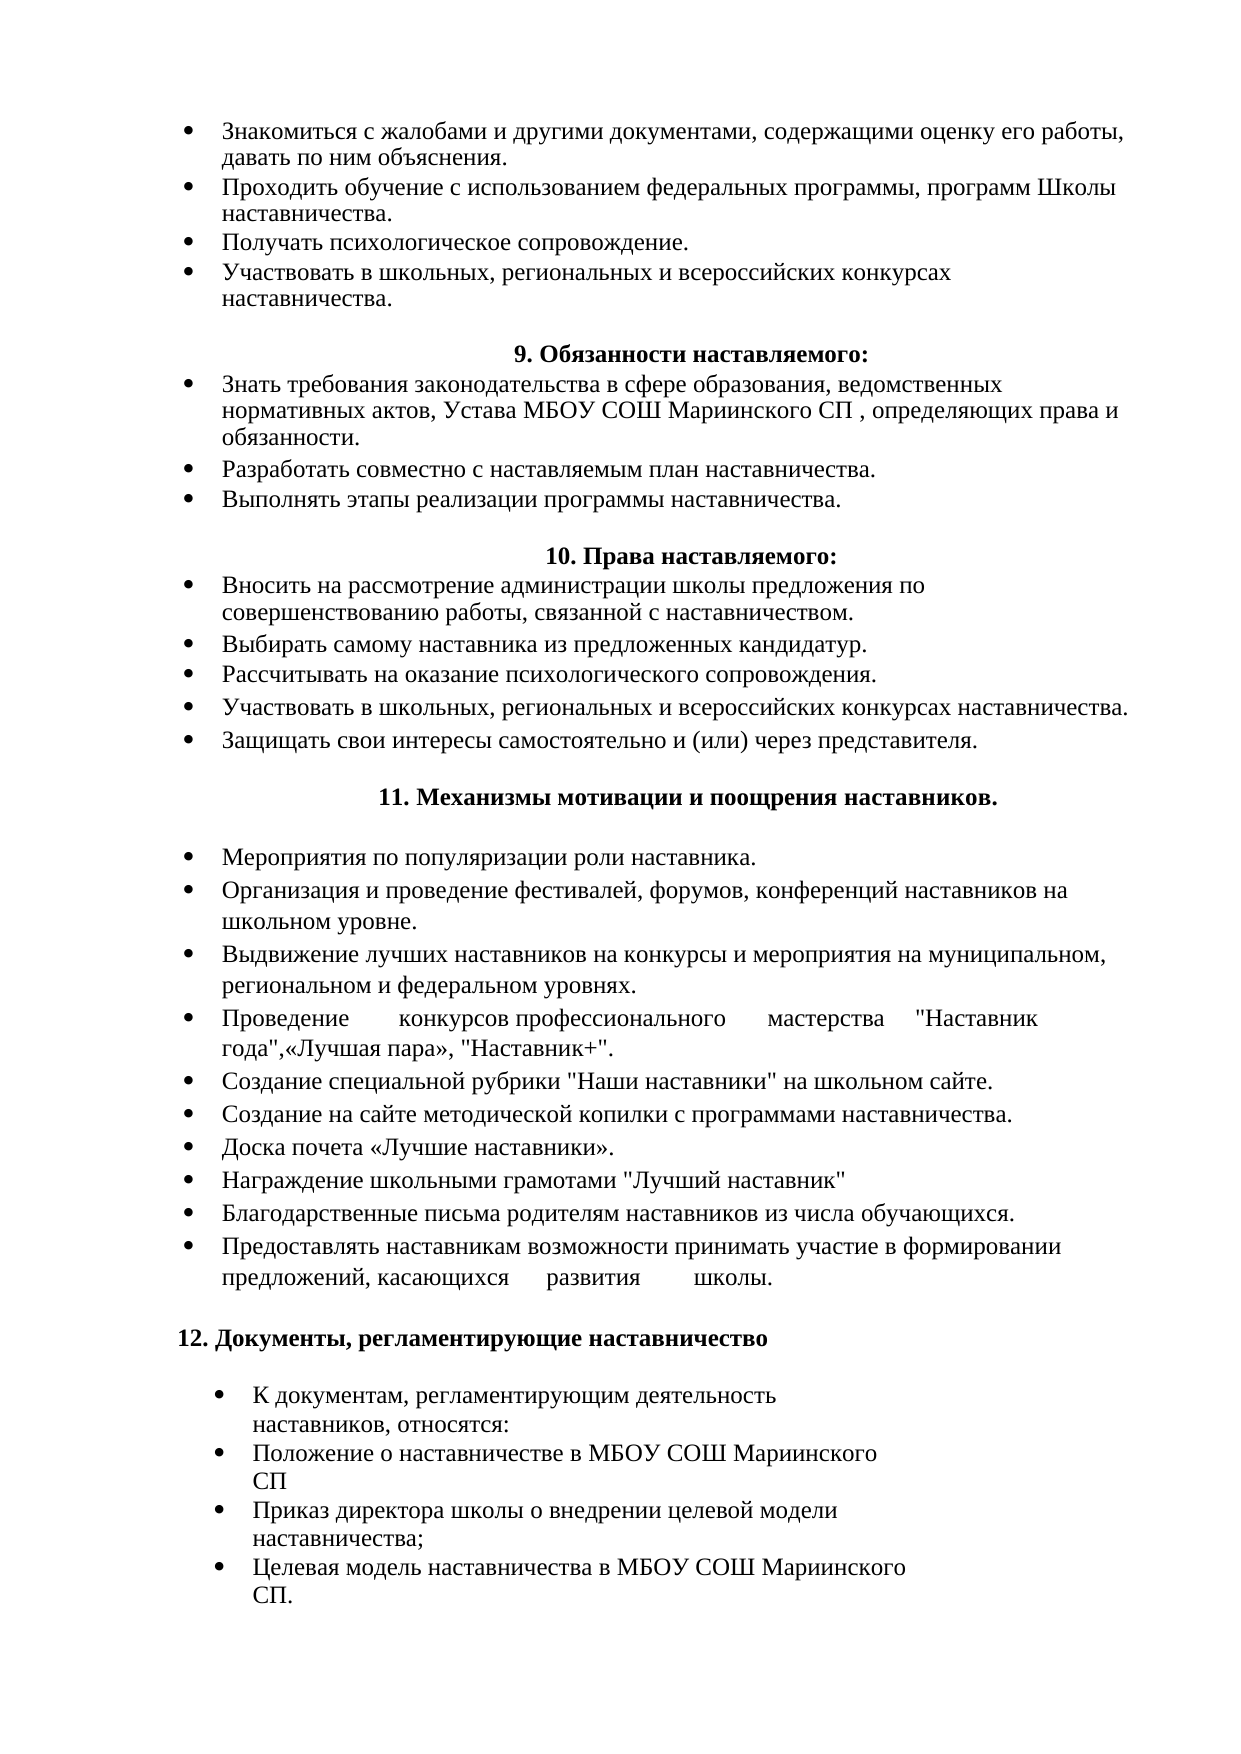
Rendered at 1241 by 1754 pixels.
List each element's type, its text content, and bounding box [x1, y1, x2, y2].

list Положение о наставничестве в МБОУ СОШ Мариинского СП [215, 1438, 912, 1495]
subtitle Права наставляемого: [545, 541, 1152, 569]
list Выбирать самому наставника из предложенных кандидатур. [184, 627, 1152, 658]
list Знакомиться с жалобами и другими документами, содержащими оценку его работы, давать по ним объяснения. [184, 118, 1128, 171]
list Разработать совместно с наставляемым план наставничества. [184, 452, 1152, 483]
list Выполнять этапы реализации программы наставничества. [184, 483, 1152, 514]
list Защищать свои интересы самостоятельно и (или) через представителя. [184, 724, 1152, 755]
list Проходить обучение с использованием федеральных программы, программ Школы наставничества. [184, 174, 1128, 227]
list Знать требования законодательства в сфере образования, ведомственных нормативных актов, Устава МБОУ СОШ Мариинского СП , определяющих права и обязанности. [184, 371, 1127, 450]
list Вносить на рассмотрение администрации школы предложения по совершенствованию работы, связанной с наставничеством. [184, 572, 1128, 625]
list Предоставлять наставникам возможности принимать участие в формировании предложений, касающихся развития школы. [184, 1230, 1152, 1291]
list Участвовать в школьных, региональных и всероссийских конкурсах наставничества. [184, 259, 1128, 312]
list Награждение школьными грамотами "Лучший наставник" [184, 1164, 1152, 1194]
list Создание на сайте методической копилки с программами наставничества. [184, 1098, 1152, 1129]
subtitle Документы, регламентирующие наставничество [177, 1324, 921, 1353]
subtitle Обязанности наставляемого: [514, 339, 1152, 368]
list Участвовать в школьных, региональных и всероссийских конкурсах наставничества. [184, 691, 1152, 722]
list Мероприятия по популяризации роли наставника. [184, 841, 1152, 872]
list Доска почета «Лучшие наставники». [184, 1131, 1152, 1162]
list Проведение конкурсов профессионального мастерства "Наставник года",«Лучшая пара», "Наставник+". [184, 1001, 1152, 1063]
list К документам, регламентирующим деятельность наставников, относятся: [215, 1381, 912, 1438]
list Получать психологическое сопровождение. [184, 230, 1128, 256]
list Целевая модель наставничества в МБОУ СОШ Мариинского СП. [215, 1552, 912, 1609]
list Выдвижение лучших наставников на конкурсы и мероприятия на муниципальном, региональном и федеральном уровнях. [184, 938, 1152, 999]
list Организация и проведение фестивалей, форумов, конференций наставников на школьном уровне. [184, 874, 1152, 936]
list Приказ директора школы о внедрении целевой модели наставничества; [215, 1495, 912, 1552]
list Рассчитывать на оказание психологического сопровождения. [184, 658, 1152, 689]
list Благодарственные письма родителям наставников из числа обучающихся. [184, 1197, 1152, 1227]
subtitle Механизмы мотивации и поощрения наставников. [378, 782, 1152, 810]
list Создание специальной рубрики "Наши наставники" на школьном сайте. [184, 1065, 1152, 1096]
